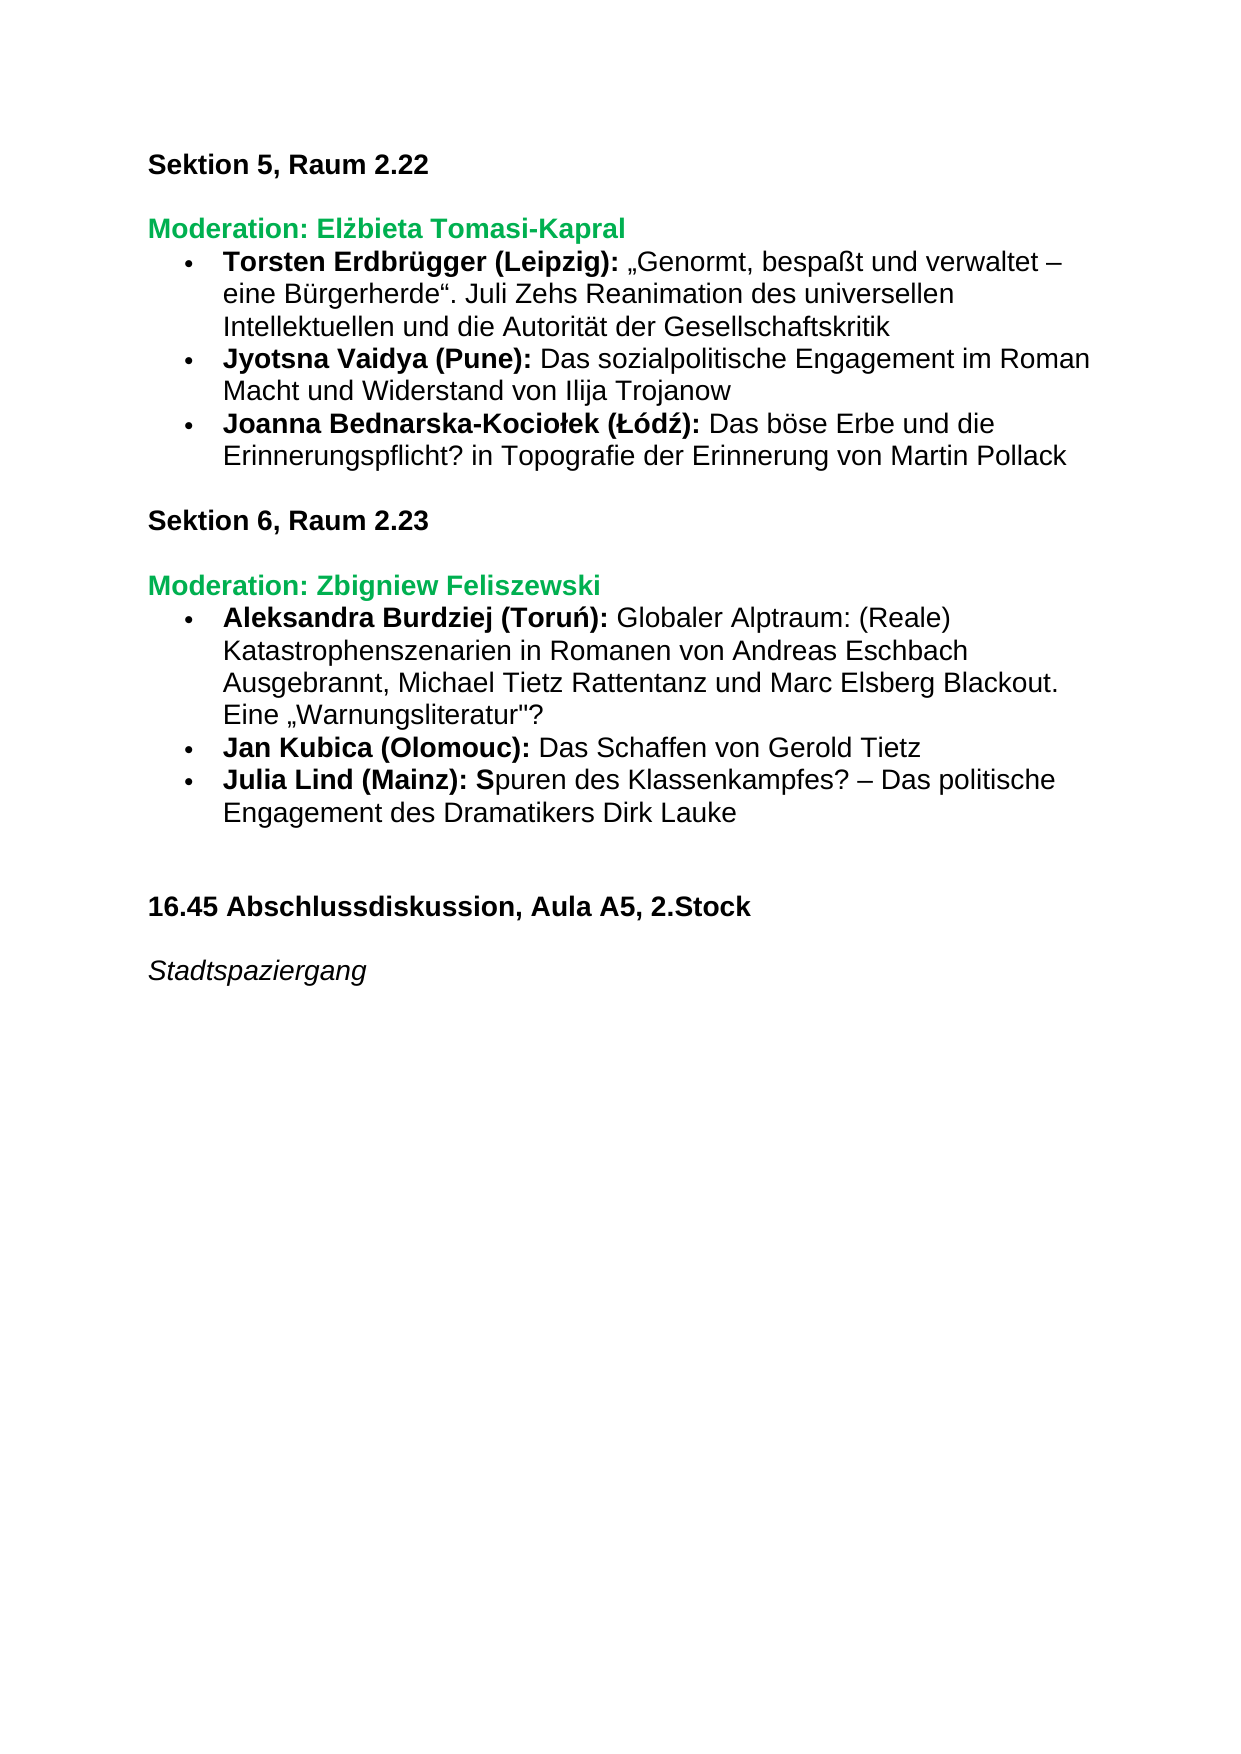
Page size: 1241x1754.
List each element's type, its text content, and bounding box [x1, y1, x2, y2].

list Jan Kubica (Olomouc): Das Schaffen von Gerold Tietz [185, 731, 1093, 763]
list Joanna Bednarska-Kociołek (Łódź): Das böse Erbe und die Erinnerungspflicht? in Topografie der Erinnerung von Martin Pollack [185, 407, 1093, 472]
text Sektion 5, Raum 2.22 [148, 148, 1093, 180]
text Moderation: Elżbieta Tomasi-Kapral [148, 212, 1093, 245]
text Sektion 6, Raum 2.23 [148, 504, 1093, 536]
list Aleksandra Burdziej (Toruń): Globaler Alptraum: (Reale) Katastrophenszenarien in Romanen von Andreas Eschbach Ausgebrannt, Michael Tietz Rattentanz und Marc Elsberg Blackout. Eine „Warnungsliteratur"? [185, 601, 1093, 731]
text Moderation: Zbigniew Feliszewski [148, 569, 1093, 601]
text 16.45 Abschlussdiskussion, Aula A5, 2.Stock [148, 889, 1093, 922]
list Torsten Erdbrügger (Leipzig): „Genormt, bespaßt und verwaltet – eine Bürgerherde“. Juli Zehs Reanimation des universellen Intellektuellen und die Autorität der Gesellschaftskritik [185, 245, 1093, 342]
list Julia Lind (Mainz): Spuren des Klassenkampfes? – Das politische Engagement des Dramatikers Dirk Lauke [185, 763, 1093, 828]
text Stadtspaziergang [148, 954, 1093, 987]
list Jyotsna Vaidya (Pune): Das sozialpolitische Engagement im Roman Macht und Widerstand von Ilija Trojanow [185, 342, 1093, 407]
